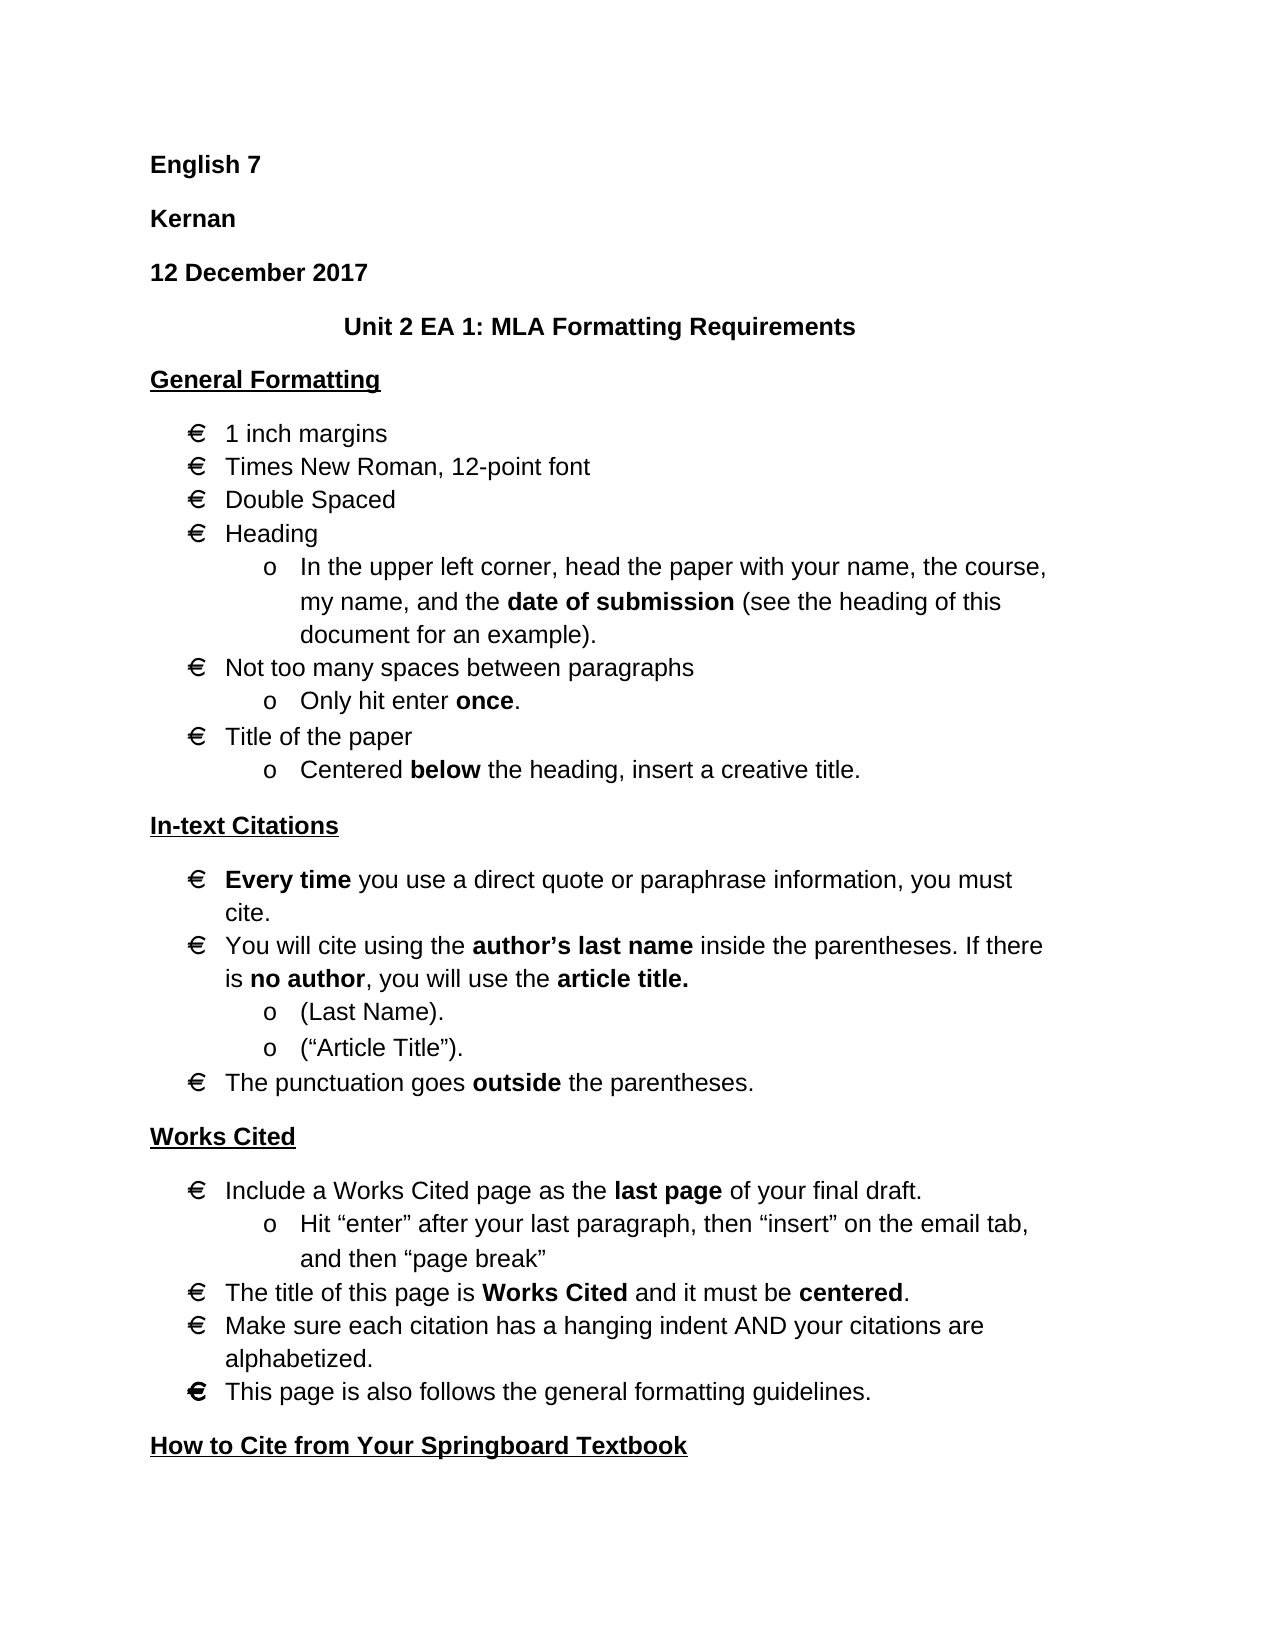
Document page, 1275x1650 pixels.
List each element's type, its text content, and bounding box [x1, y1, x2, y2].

list In the upper left corner, head the paper with your name, the course, my name, and the date of submission (see the heading of this document for an example). [262, 552, 1050, 649]
list Include a Works Cited page as the last page of your final draft. [187, 1176, 1050, 1205]
list Not too many spaces between paragraphs [187, 653, 1050, 682]
list Heading [187, 519, 1050, 547]
text Kernan [150, 204, 1125, 233]
list Only hit enter once. [262, 686, 1050, 717]
list Times New Roman, 12-point font [187, 452, 1050, 481]
list (Last Name). [262, 997, 1050, 1028]
list This page is also follows the general formatting guidelines. [187, 1377, 1050, 1406]
text Works Cited [150, 1122, 1050, 1151]
text How to Cite from Your Springboard Textbook [150, 1431, 1050, 1459]
text In-text Citations [150, 811, 1050, 840]
list The punctuation goes outside the parentheses. [187, 1068, 1050, 1097]
text General Formatting [150, 365, 1050, 394]
list The title of this page is Works Cited and it must be centered. [187, 1277, 1050, 1306]
list Make sure each citation has a hanging indent AND your citations are alphabetized. [187, 1311, 1050, 1372]
text Unit 2 EA 1: MLA Formatting Requirements [150, 312, 1050, 340]
list 1 inch margins [187, 419, 1050, 448]
list You will cite using the author’s last name inside the parentheses. If there is no author, you will use the article title. [187, 931, 1050, 993]
text 12 December 2017 [150, 258, 1125, 286]
list Title of the paper [187, 722, 1050, 751]
list Double Spaced [187, 486, 1050, 514]
list (“Article Title”). [262, 1033, 1050, 1064]
list Centered below the heading, insert a creative title. [262, 755, 1050, 786]
list Hit “enter” after your last paragraph, then “insert” on the email tab, and then “page break” [262, 1209, 1050, 1273]
text English 7 [150, 150, 1125, 179]
list Every time you use a direct quote or paraphrase information, you must cite. [187, 865, 1050, 927]
